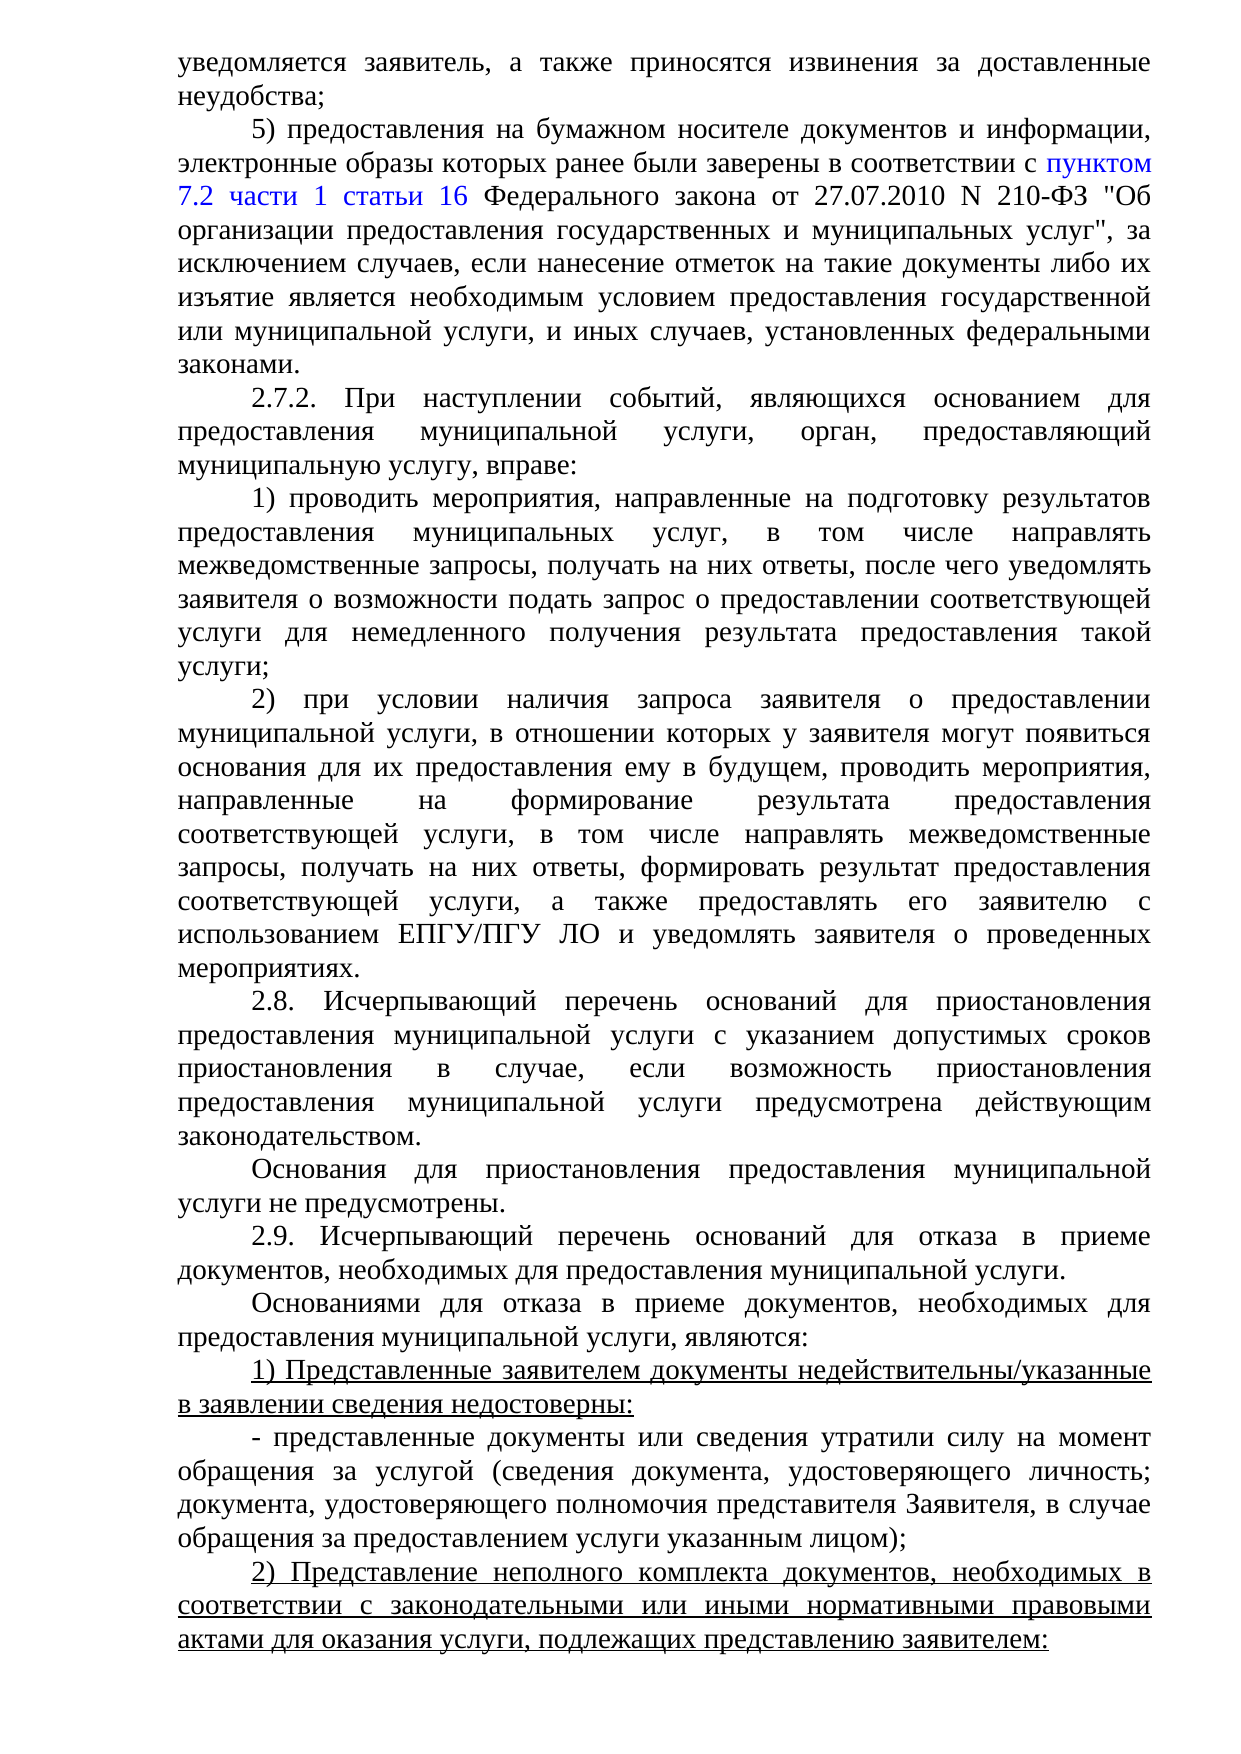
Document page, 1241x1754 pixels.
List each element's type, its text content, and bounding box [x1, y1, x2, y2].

text Основаниями для отказа в приеме документов, необходимых для предоставления муниципальной услуги, являются: [177, 1285, 1152, 1352]
text - представленные документы или сведения утратили силу на момент обращения за услугой (сведения документа, удостоверяющего личность; документа, удостоверяющего полномочия представителя Заявителя, в случае обращения за предоставлением услуги указанным лицом); [177, 1419, 1152, 1554]
text 2) при условии наличия запроса заявителя о предоставлении муниципальной услуги, в отношении которых у заявителя могут появиться основания для их предоставления ему в будущем, проводить мероприятия, направленные на формирование результата предоставления соответствующей услуги, в том числе направлять межведомственные запросы, получать на них ответы, формировать результат предоставления соответствующей услуги, а также предоставлять его заявителю с использованием ЕПГУ/ПГУ ЛО и уведомлять заявителя о проведенных мероприятиях. [177, 682, 1152, 983]
text Основания для приостановления предоставления муниципальной услуги не предусмотрены. [177, 1151, 1152, 1218]
text 2.9. Исчерпывающий перечень оснований для отказа в приеме документов, необходимых для предоставления муниципальной услуги. [177, 1218, 1152, 1285]
text 5) предоставления на бумажном носителе документов и информации, электронные образы которых ранее были заверены в соответствии с пунктом 7.2 части 1 статьи 16 Федерального закона от 27.07.2010 N 210-ФЗ "Об организации предоставления государственных и муниципальных услуг", за исключением случаев, если нанесение отметок на такие документы либо их изъятие является необходимым условием предоставления государственной или муниципальной услуги, и иных случаев, установленных федеральными законами. [177, 111, 1152, 380]
text 2.8. Исчерпывающий перечень оснований для приостановления предоставления муниципальной услуги с указанием допустимых сроков приостановления в случае, если возможность приостановления предоставления муниципальной услуги предусмотрена действующим законодательством. [177, 983, 1152, 1151]
text 1) проводить мероприятия, направленные на подготовку результатов предоставления муниципальных услуг, в том числе направлять межведомственные запросы, получать на них ответы, после чего уведомлять заявителя о возможности подать запрос о предоставлении соответствующей услуги для немедленного получения результата предоставления такой услуги; [177, 480, 1152, 682]
text 2.7.2. При наступлении событий, являющихся основанием для предоставления муниципальной услуги, орган, предоставляющий муниципальную услугу, вправе: [177, 380, 1152, 480]
text 2) Представление неполного комплекта документов, необходимых в соответствии с законодательными или иными нормативными правовыми актами для оказания услуги, подлежащих представлению заявителем: [177, 1554, 1152, 1616]
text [177, 44, 1152, 111]
text 1) Представленные заявителем документы недействительны/указанные в заявлении сведения недостоверны: [177, 1352, 1152, 1419]
text 2) Представление неполного комплекта документов, необходимых в соответствии с законодательными или иными нормативными правовыми актами для оказания услуги, подлежащих представлению заявителем: [177, 1617, 1152, 1654]
